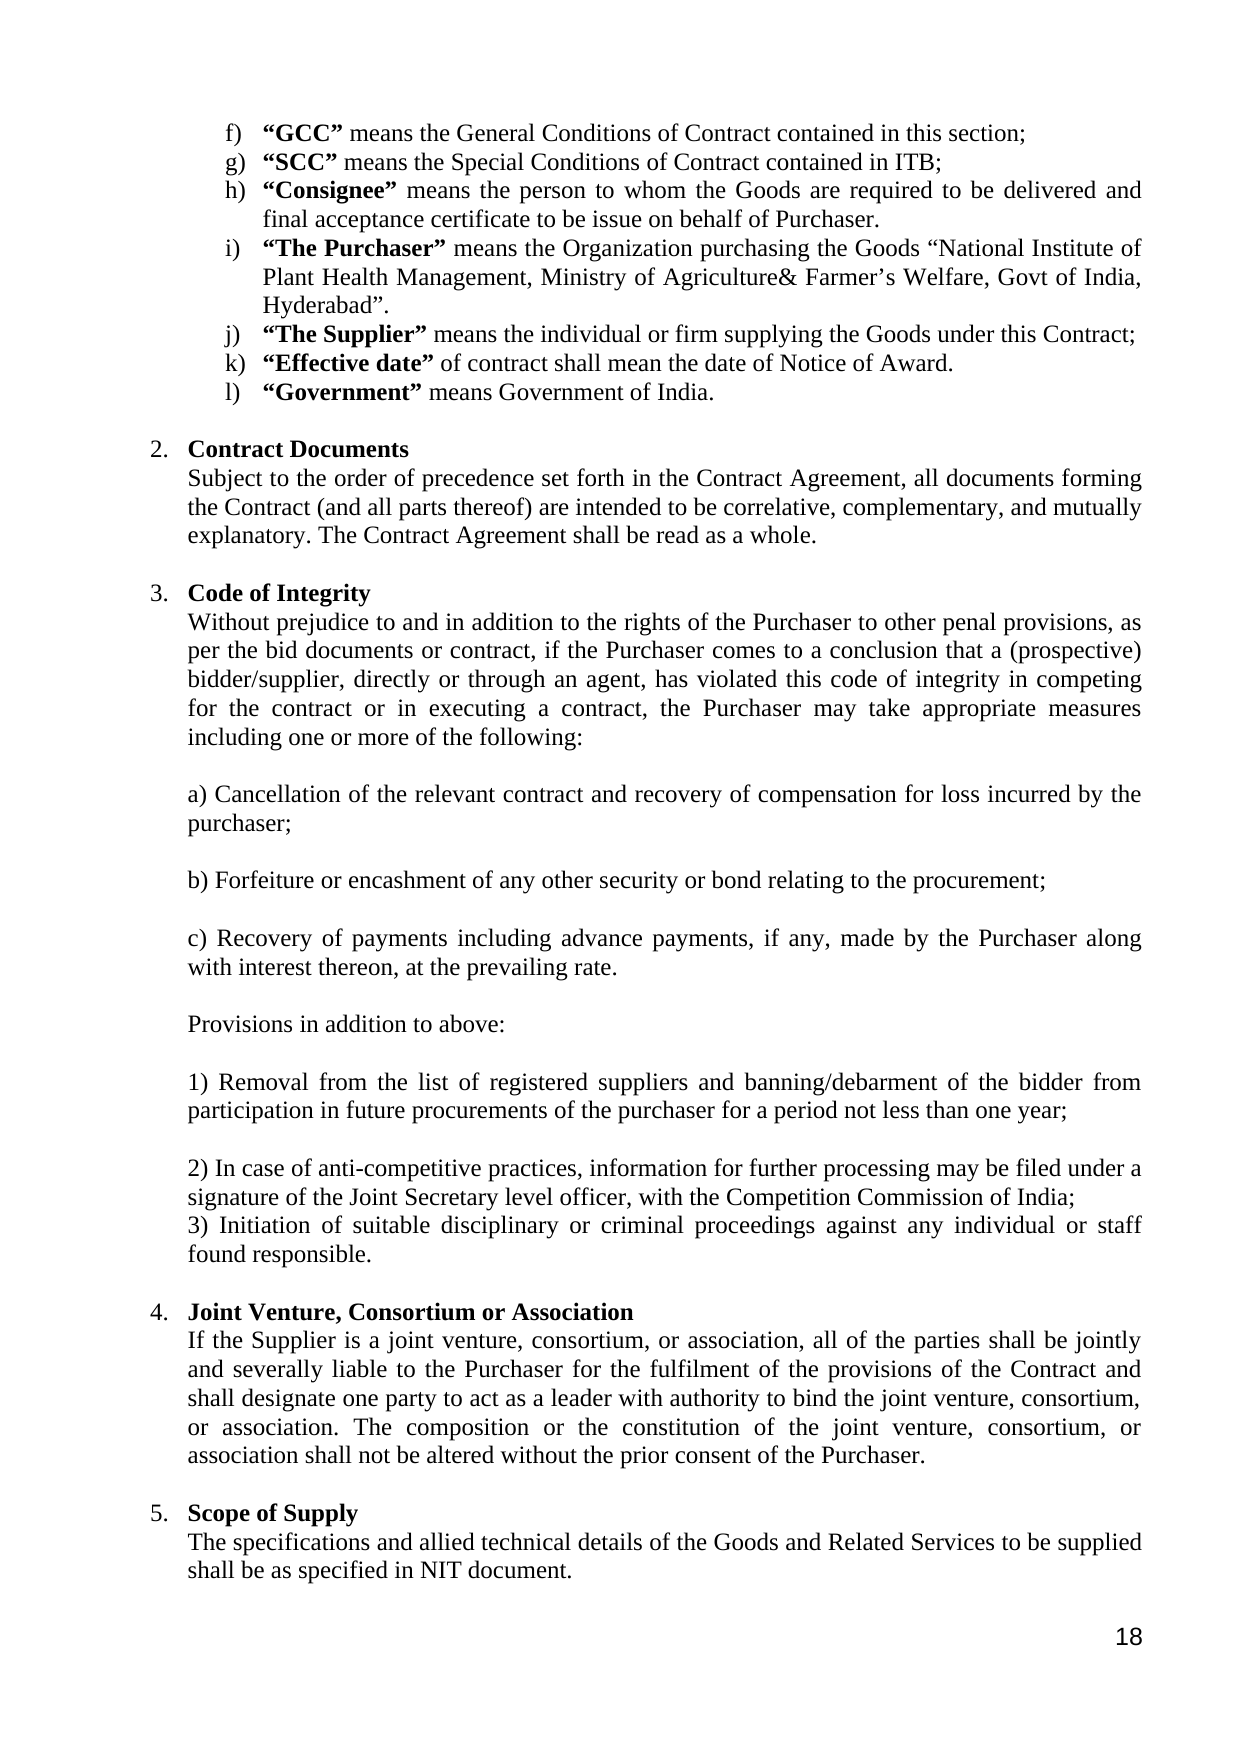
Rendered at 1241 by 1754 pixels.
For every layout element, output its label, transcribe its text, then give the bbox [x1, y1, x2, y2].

list “SCC” means the Special Conditions of Contract contained in ITB; [225, 147, 1143, 176]
list Contract Documents [150, 434, 1143, 463]
list 1) Removal from the list of registered suppliers and banning/debarment of the bidder from participation in future procurements of the purchaser for a period not less than one year; [187, 1067, 1143, 1124]
list “The Purchaser” means the Organization purchasing the Goods “National Institute of Plant Health Management, Ministry of Agriculture& Farmer’s Welfare, Govt of India, Hyderabad”. [225, 233, 1143, 319]
list b) Forfeiture or encashment of any other security or bond relating to the procurement; [187, 866, 1143, 894]
list 2) In case of anti-competitive practices, information for further processing may be filed under a signature of the Joint Secretary level officer, with the Competition Commission of India; [187, 1153, 1143, 1211]
list Joint Venture, Consortium or Association [150, 1297, 1143, 1326]
list 3) Initiation of suitable disciplinary or criminal proceedings against any individual or staff found responsible. [187, 1211, 1143, 1268]
list “Effective date” of contract shall mean the date of Notice of Award. [225, 348, 1143, 377]
list “GCC” means the General Conditions of Contract contained in this section; [225, 118, 1143, 147]
list “The Supplier” means the individual or firm supplying the Goods under this Contract; [225, 319, 1143, 348]
list a) Cancellation of the relevant contract and recovery of compensation for loss incurred by the purchaser; [187, 779, 1143, 837]
list “Government” means Government of India. [225, 377, 1143, 406]
list Provisions in addition to above: [187, 1009, 1143, 1038]
list Scope of Supply [150, 1498, 1143, 1527]
list If the Supplier is a joint venture, consortium, or association, all of the parties shall be jointly and severally liable to the Purchaser for the fulfilment of the provisions of the Contract and shall designate one party to act as a leader with authority to bind the joint venture, consortium, or association. The composition or the constitution of the joint venture, consortium, or association shall not be altered without the prior consent of the Purchaser. [187, 1326, 1143, 1469]
list Without prejudice to and in addition to the rights of the Purchaser to other penal provisions, as per the bid documents or contract, if the Purchaser comes to a conclusion that a (prospective) bidder/supplier, directly or through an agent, has violated this code of integrity in competing for the contract or in executing a contract, the Purchaser may take appropriate measures including one or more of the following: [187, 607, 1143, 751]
list Subject to the order of precedence set forth in the Contract Agreement, all documents forming the Contract (and all parts thereof) are intended to be correlative, complementary, and mutually explanatory. The Contract Agreement shall be read as a whole. [187, 463, 1143, 549]
list c) Recovery of payments including advance payments, if any, made by the Purchaser along with interest thereon, at the prevailing rate. [187, 923, 1143, 981]
list “Consignee” means the person to whom the Goods are required to be delivered and final acceptance certificate to be issue on behalf of Purchaser. [225, 176, 1143, 233]
list Code of Integrity [150, 578, 1143, 607]
list The specifications and allied technical details of the Goods and Related Services to be supplied shall be as specified in NIT document. [187, 1527, 1143, 1584]
